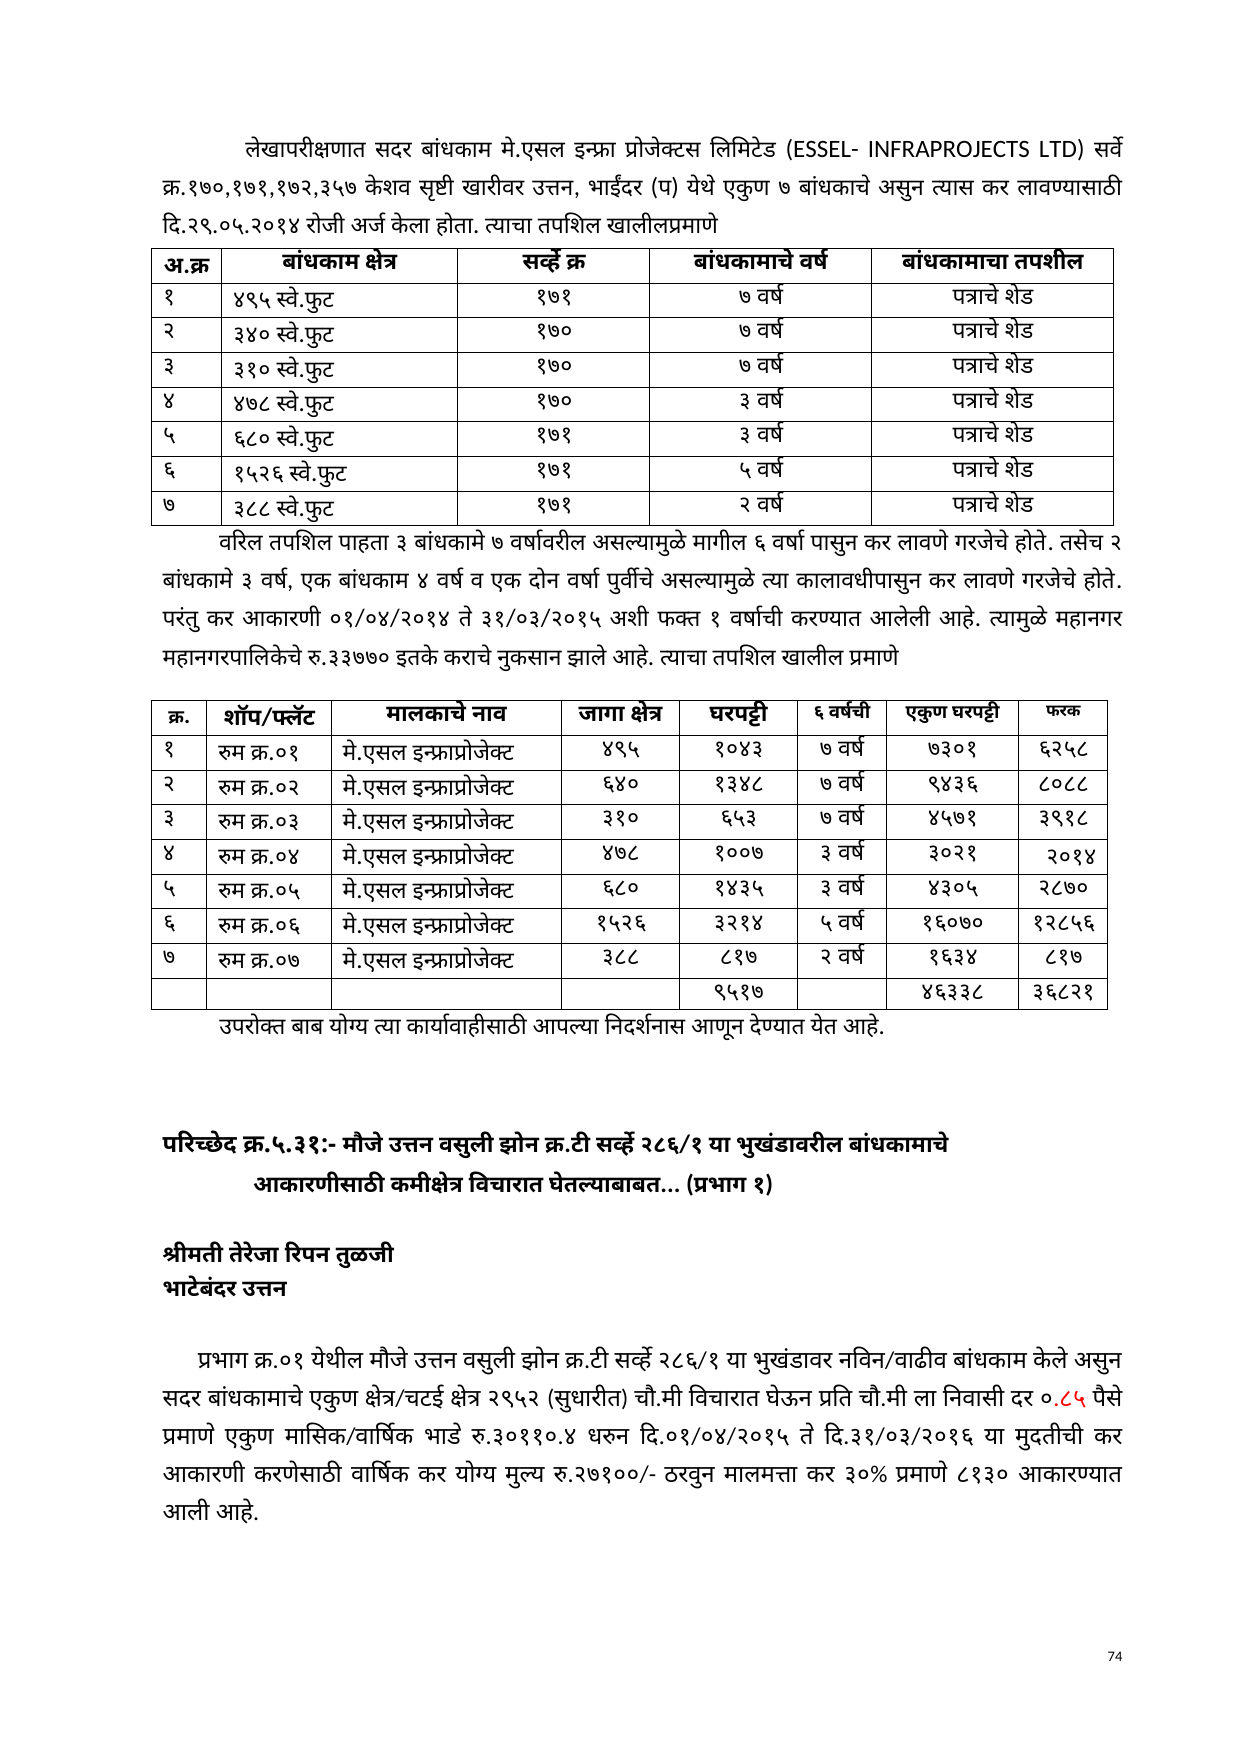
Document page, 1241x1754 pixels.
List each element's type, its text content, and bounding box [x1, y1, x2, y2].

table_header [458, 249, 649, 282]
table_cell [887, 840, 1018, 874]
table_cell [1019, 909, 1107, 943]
text आकारणीसाठी कमीक्षेत्र विचारात घेतल्याबाबत... (प्रभाग १) [162, 1168, 1122, 1202]
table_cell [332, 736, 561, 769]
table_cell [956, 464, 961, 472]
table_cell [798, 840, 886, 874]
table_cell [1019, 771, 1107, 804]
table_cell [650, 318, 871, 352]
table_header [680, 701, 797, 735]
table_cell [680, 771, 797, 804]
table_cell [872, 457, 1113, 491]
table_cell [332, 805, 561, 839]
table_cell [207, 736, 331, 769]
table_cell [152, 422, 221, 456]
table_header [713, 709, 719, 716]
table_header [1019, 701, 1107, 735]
text परिच्छेद क्र.५.३१:- मौजे उत्तन वसुली झोन क्र.टी सर्व्हे २८६/१ या भुखंडावरील बांधकामाचे [162, 1126, 1122, 1163]
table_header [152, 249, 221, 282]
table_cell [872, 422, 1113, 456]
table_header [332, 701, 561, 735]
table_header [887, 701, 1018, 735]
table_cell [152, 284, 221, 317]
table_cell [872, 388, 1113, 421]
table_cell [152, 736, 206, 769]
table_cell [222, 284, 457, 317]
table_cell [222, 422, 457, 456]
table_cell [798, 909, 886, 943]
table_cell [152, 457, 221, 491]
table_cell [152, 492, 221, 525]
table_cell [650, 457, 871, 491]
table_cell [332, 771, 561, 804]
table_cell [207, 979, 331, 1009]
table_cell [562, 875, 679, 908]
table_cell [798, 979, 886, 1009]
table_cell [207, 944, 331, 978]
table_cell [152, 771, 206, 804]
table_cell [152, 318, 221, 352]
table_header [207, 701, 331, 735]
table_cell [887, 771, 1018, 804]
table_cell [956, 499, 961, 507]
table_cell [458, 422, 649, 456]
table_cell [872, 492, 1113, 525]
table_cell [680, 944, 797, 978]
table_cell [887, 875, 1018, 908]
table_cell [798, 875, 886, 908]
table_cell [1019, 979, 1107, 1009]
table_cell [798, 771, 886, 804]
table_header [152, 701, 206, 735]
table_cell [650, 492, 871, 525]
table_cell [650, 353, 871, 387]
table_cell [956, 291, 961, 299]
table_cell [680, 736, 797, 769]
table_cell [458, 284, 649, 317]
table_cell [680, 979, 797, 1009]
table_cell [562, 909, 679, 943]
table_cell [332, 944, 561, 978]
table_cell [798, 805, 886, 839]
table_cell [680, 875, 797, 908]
text वरिल तपशिल पाहता ३ बांधकामे ७ वर्षावरील असल्यामुळे मागील ६ वर्षा पासुन कर लावणे गरजेचे होते. तसेच २ बांधकामे ३ वर्ष, एक बांधकाम ४ वर्ष व एक दोन वर्षा पुर्वीचे असल्यामुळे त्या कालावधीपासुन कर लावणे गरजेचे होते. परंतु कर आकारणी ०१/०४/२०१४ ते ३१/०३/२०१५ अशी फक्त १ वर्षाची करण्यात आलेली आहे. त्यामुळे महानगर महानगरपालिकेचे रु.३३७७० इतके कराचे नुकसान झाले आहे. त्याचा तपशिल खालील प्रमाणे [162, 526, 1122, 674]
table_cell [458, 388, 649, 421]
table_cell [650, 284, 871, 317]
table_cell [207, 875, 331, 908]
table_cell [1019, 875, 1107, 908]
text उपरोक्त बाब योग्य त्या कार्यावाहीसाठी आपल्या निदर्शनास आणून देण्यात येत आहे. [162, 1010, 1122, 1044]
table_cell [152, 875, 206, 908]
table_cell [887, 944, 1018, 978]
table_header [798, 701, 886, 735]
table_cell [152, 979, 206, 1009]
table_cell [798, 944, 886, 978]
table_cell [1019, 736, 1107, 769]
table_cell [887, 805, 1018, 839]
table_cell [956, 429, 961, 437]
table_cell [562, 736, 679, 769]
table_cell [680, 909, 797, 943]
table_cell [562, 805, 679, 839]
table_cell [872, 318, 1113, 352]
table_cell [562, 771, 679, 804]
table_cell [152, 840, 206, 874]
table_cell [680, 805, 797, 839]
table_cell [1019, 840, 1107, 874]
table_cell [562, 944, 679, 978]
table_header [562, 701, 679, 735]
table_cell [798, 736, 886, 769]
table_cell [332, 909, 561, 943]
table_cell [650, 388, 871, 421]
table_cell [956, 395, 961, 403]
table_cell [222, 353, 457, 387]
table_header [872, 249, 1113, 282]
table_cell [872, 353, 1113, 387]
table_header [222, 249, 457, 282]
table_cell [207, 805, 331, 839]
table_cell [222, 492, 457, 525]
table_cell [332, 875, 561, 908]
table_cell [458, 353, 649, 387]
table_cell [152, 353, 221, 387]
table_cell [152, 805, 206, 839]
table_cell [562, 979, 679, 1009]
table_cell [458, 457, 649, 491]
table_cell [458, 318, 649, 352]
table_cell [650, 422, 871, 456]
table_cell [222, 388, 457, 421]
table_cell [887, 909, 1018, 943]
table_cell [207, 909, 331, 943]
text लेखापरीक्षणात सदर बांधकाम मे.एसल इन्फ्रा प्रोजेक्टस लिमिटेड (ESSEL- INFRAPROJECTS LTD) सर्वे क्र.१७०,१७१,१७२,३५७ केशव सृष्टी खारीवर उत्तन, भाईंदर (प) येथे एकुण ७ बांधकाचे असुन त्यास कर लावण्यासाठी दि.२९.०५.२०१४ रोजी अर्ज केला होता. त्याचा तपशिल खालीलप्रमाणे [162, 133, 1122, 243]
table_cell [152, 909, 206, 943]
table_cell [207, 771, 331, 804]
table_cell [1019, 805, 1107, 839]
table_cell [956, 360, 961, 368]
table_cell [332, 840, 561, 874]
text श्रीमती तेरेजा रिपन तुळजी [162, 1242, 1122, 1272]
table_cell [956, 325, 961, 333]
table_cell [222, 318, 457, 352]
text भाटेबंदर उत्तन [162, 1276, 1122, 1306]
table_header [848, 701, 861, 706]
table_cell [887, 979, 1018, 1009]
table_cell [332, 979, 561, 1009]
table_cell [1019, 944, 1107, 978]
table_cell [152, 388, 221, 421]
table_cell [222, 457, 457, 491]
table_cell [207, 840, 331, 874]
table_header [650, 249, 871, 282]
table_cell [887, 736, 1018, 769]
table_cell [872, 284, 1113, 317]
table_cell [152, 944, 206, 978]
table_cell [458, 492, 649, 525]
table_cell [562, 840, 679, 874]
text प्रभाग क्र.०१ येथील मौजे उत्तन वसुली झोन क्र.टी सर्व्हे २८६/१ या भुखंडावर नविन/वाढीव बांधकाम केले असुन सदर बांधकामाचे एकुण क्षेत्र/चटई क्षेत्र २९५२ (सुधारीत) चौ.मी विचारात घेऊन प्रति चौ.मी ला निवासी दर ०.८५ पैसे प्रमाणे एकुण मासिक/वार्षिक भाडे रु.३०११०.४ धरुन दि.०१/०४/२०१५ ते दि.३१/०३/२०१६ या मुदतीची कर आकारणी करणेसाठी वार्षिक कर योग्य मुल्य रु.२७१००/- ठरवुन मालमत्ता कर ३०% प्रमाणे ८१३० आकारण्यात आली आहे. [162, 1346, 1122, 1530]
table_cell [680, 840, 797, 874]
